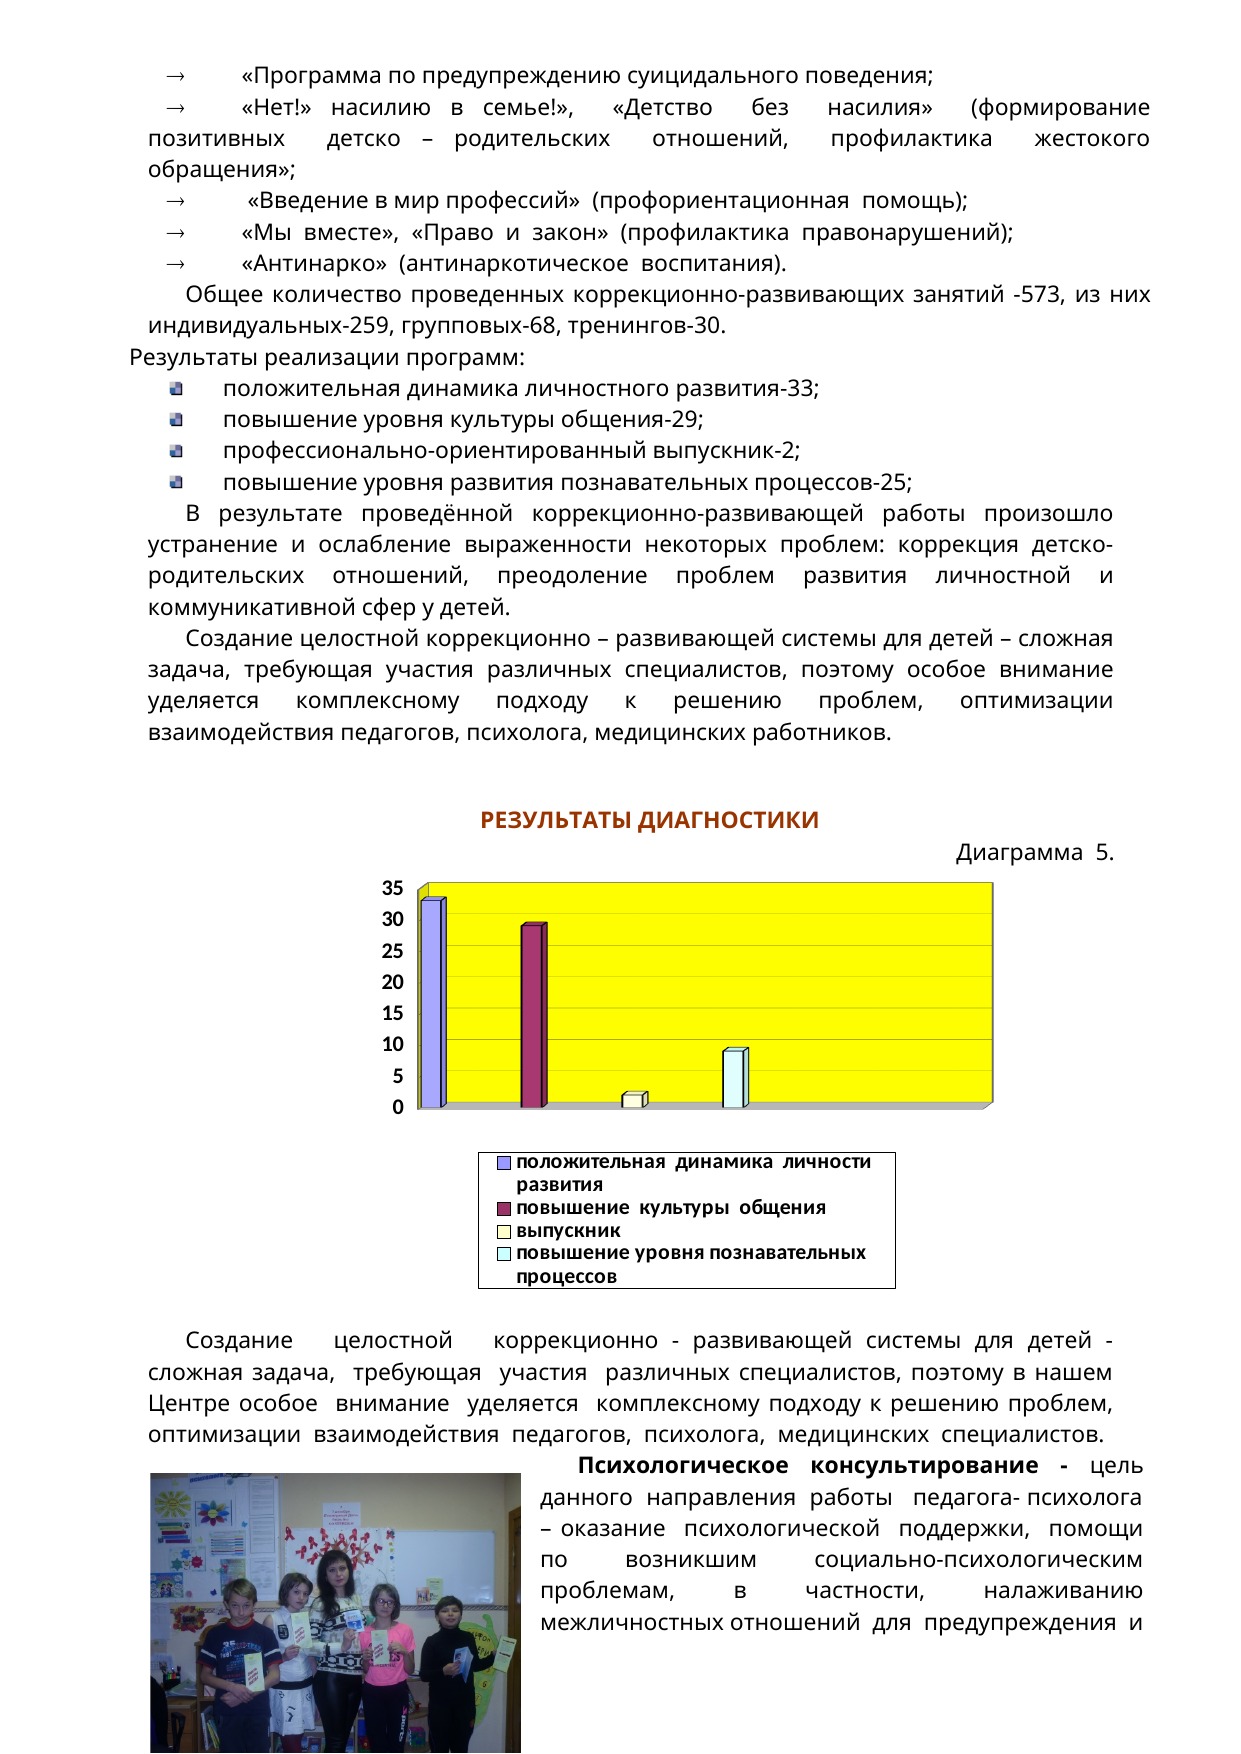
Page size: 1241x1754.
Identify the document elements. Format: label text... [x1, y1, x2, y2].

text Создание целостной коррекционно - развивающей системы для детей - сложная задача, требующая участия различных специалистов, поэтому в нашем Центре особое внимание уделяется комплексному подходу к решению проблем, оптимизации взаимодействия педагогов, психолога, медицинских специалистов. [148, 1324, 1114, 1449]
list «Введение в мир профессий» (профориентационная помощь); [148, 184, 1152, 215]
list повышение уровня культуры общения-29; [166, 403, 1114, 434]
list «Программа по предупреждению суицидального поведения; [148, 59, 1152, 90]
list положительная динамика личностного развития-33; [166, 372, 1114, 403]
text Диаграмма 5. [148, 836, 1114, 867]
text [148, 1449, 1144, 1637]
text Общее количество проведенных коррекционно-развивающих занятий -573, из них индивидуальных-259, групповых-68, тренингов-30. [148, 278, 1152, 340]
text В результате проведённой коррекционно-развивающей работы произошло устранение и ослабление выраженности некоторых проблем: коррекция детско-родительских отношений, преодоление проблем развития личностной и коммуникативной сфер у детей. [148, 497, 1114, 622]
text Результаты реализации программ: [110, 340, 1114, 372]
picture [167, 379, 184, 397]
text Создание целостной коррекционно – развивающей системы для детей – сложная задача, требующая участия различных специалистов, поэтому особое внимание уделяется комплексному подходу к решению проблем, оптимизации взаимодействия педагогов, психолога, медицинских работников. [148, 622, 1114, 747]
picture [167, 410, 184, 428]
list «Антинарко» (антинаркотическое воспитания). [148, 247, 1152, 278]
list «Нет!» насилию в семье!», «Детство без насилия» (формирование позитивных детско – родительских отношений, профилактика жестокого обращения»; [148, 90, 1152, 184]
picture [148, 1473, 521, 1752]
text РЕЗУЛЬТАТЫ ДИАГНОСТИКИ [148, 804, 1114, 836]
list «Мы вместе», «Право и закон» (профилактика правонарушений); [148, 215, 1152, 247]
picture [167, 473, 184, 490]
picture [167, 442, 184, 459]
list профессионально-ориентированный выпускник-2; [166, 434, 1114, 465]
list повышение уровня развития познавательных процессов-25; [166, 465, 1114, 497]
